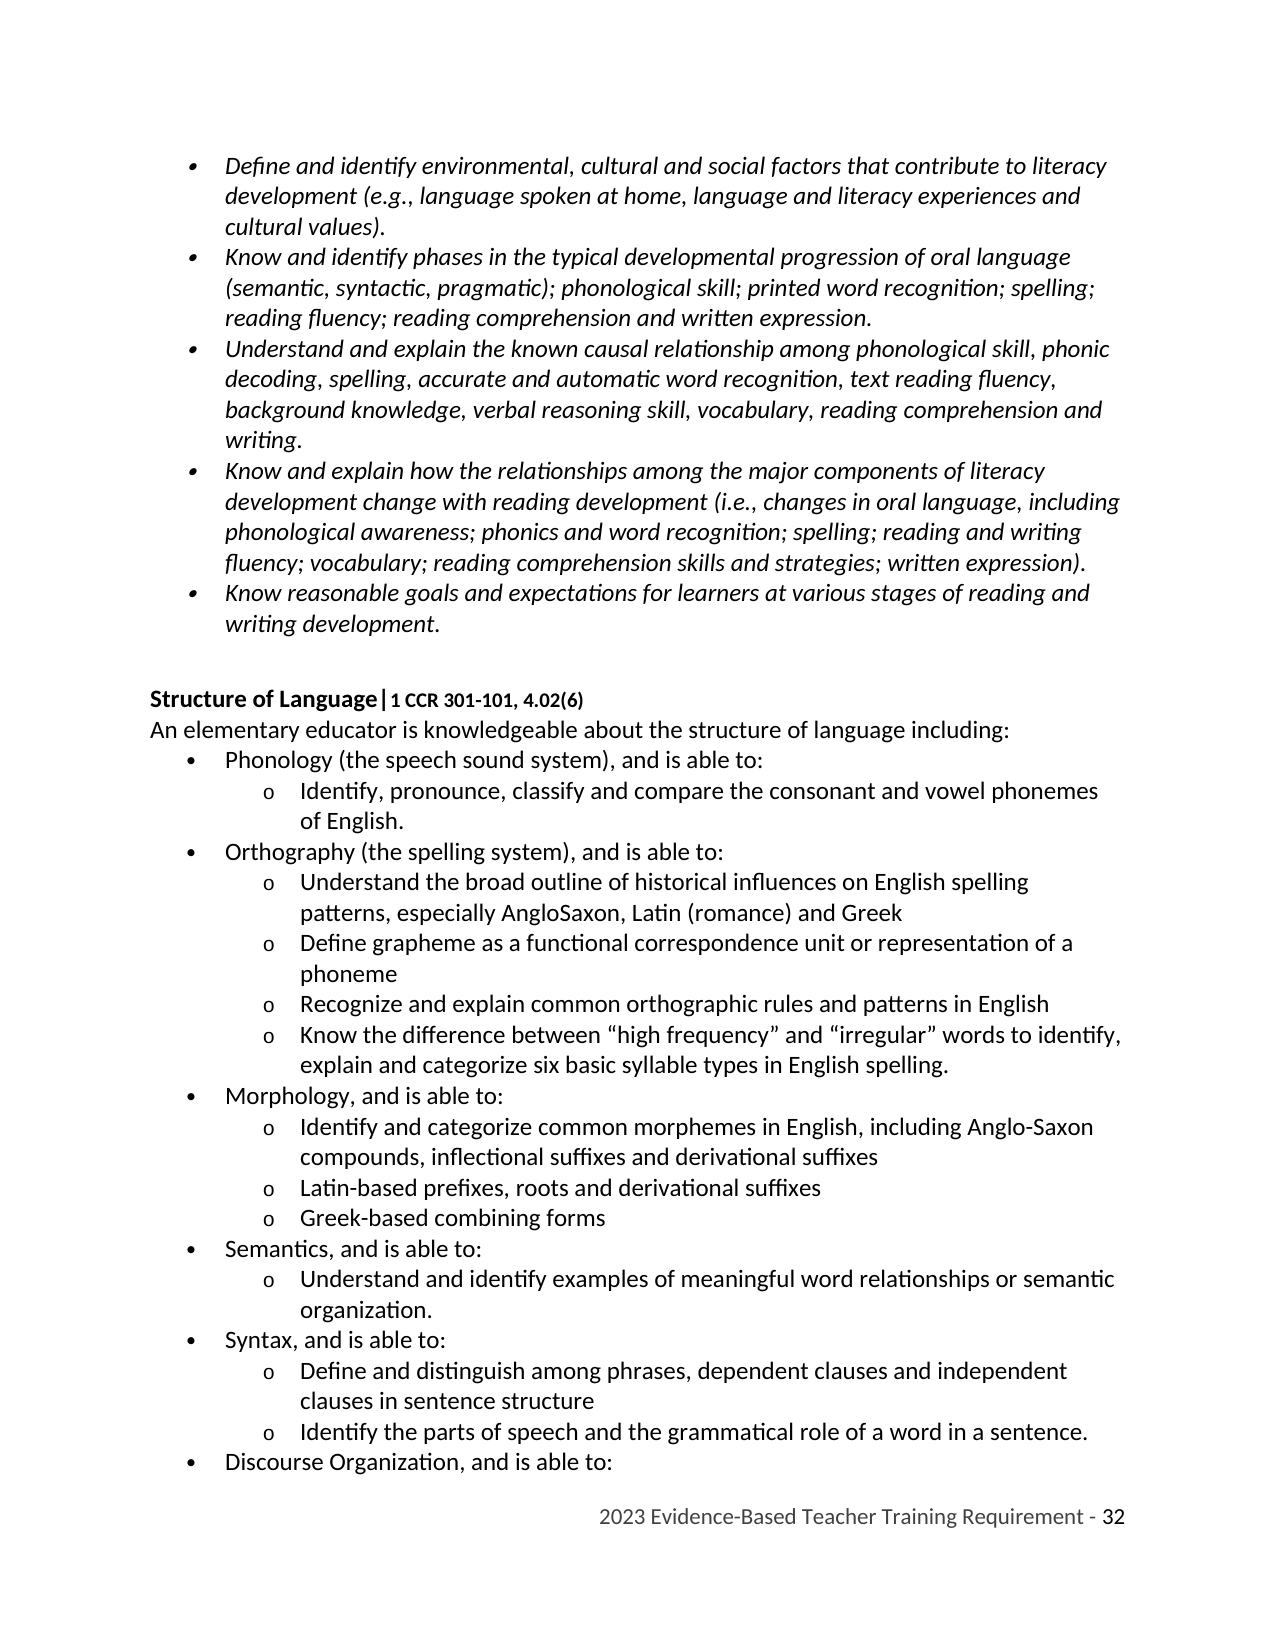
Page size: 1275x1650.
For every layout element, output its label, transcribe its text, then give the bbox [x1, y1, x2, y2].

list Define and identify environmental, cultural and social factors that contribute to literacy development (e.g., language spoken at home, language and literacy experiences and cultural values). [187, 150, 1125, 242]
list Greek-based combining forms [262, 1202, 1125, 1233]
list Phonology (the speech sound system), and is able to: [187, 744, 1125, 775]
list Understand and explain the known causal relationship among phonological skill, phonic decoding, spelling, accurate and automatic word recognition, text reading fluency, background knowledge, verbal reasoning skill, vocabulary, reading comprehension and writing. [187, 333, 1125, 455]
list Know reasonable goals and expectations for learners at various stages of reading and writing development. [187, 577, 1125, 638]
list Discourse Organization, and is able to: [187, 1446, 1125, 1477]
list Identify the parts of speech and the grammatical role of a word in a sentence. [262, 1416, 1125, 1446]
text Structure of Language|1 CCR 301-101, 4.02(6) [150, 683, 1125, 714]
list Define and distinguish among phrases, dependent clauses and independent clauses in sentence structure [262, 1355, 1125, 1416]
list Identify, pronounce, classify and compare the consonant and vowel phonemes of English. [262, 775, 1125, 836]
list Know and explain how the relationships among the major components of literacy development change with reading development (i.e., changes in oral language, including phonological awareness; phonics and word recognition; spelling; reading and writing fluency; vocabulary; reading comprehension skills and strategies; written expression). [187, 455, 1125, 577]
list Semantics, and is able to: [187, 1233, 1125, 1263]
list Recognize and explain common orthographic rules and patterns in English [262, 989, 1125, 1019]
list Know the difference between “high frequency” and “irregular” words to identify, explain and categorize six basic syllable types in English spelling. [262, 1019, 1125, 1080]
list Orthography (the spelling system), and is able to: [187, 836, 1125, 867]
list Syntax, and is able to: [187, 1324, 1125, 1355]
text An elementary educator is knowledgeable about the structure of language including: [150, 714, 1125, 744]
list Understand the broad outline of historical influences on English spelling patterns, especially AngloSaxon, Latin (romance) and Greek [262, 867, 1125, 928]
list Morphology, and is able to: [187, 1080, 1125, 1111]
list Identify and categorize common morphemes in English, including Anglo-Saxon compounds, inflectional suffixes and derivational suffixes [262, 1111, 1125, 1172]
list Understand and identify examples of meaningful word relationships or semantic organization. [262, 1263, 1125, 1324]
list Know and identify phases in the typical developmental progression of oral language (semantic, syntactic, pragmatic); phonological skill; printed word recognition; spelling; reading fluency; reading comprehension and written expression. [187, 242, 1125, 333]
list Latin-based prefixes, roots and derivational suffixes [262, 1172, 1125, 1202]
list Define grapheme as a functional correspondence unit or representation of a phoneme [262, 928, 1125, 989]
